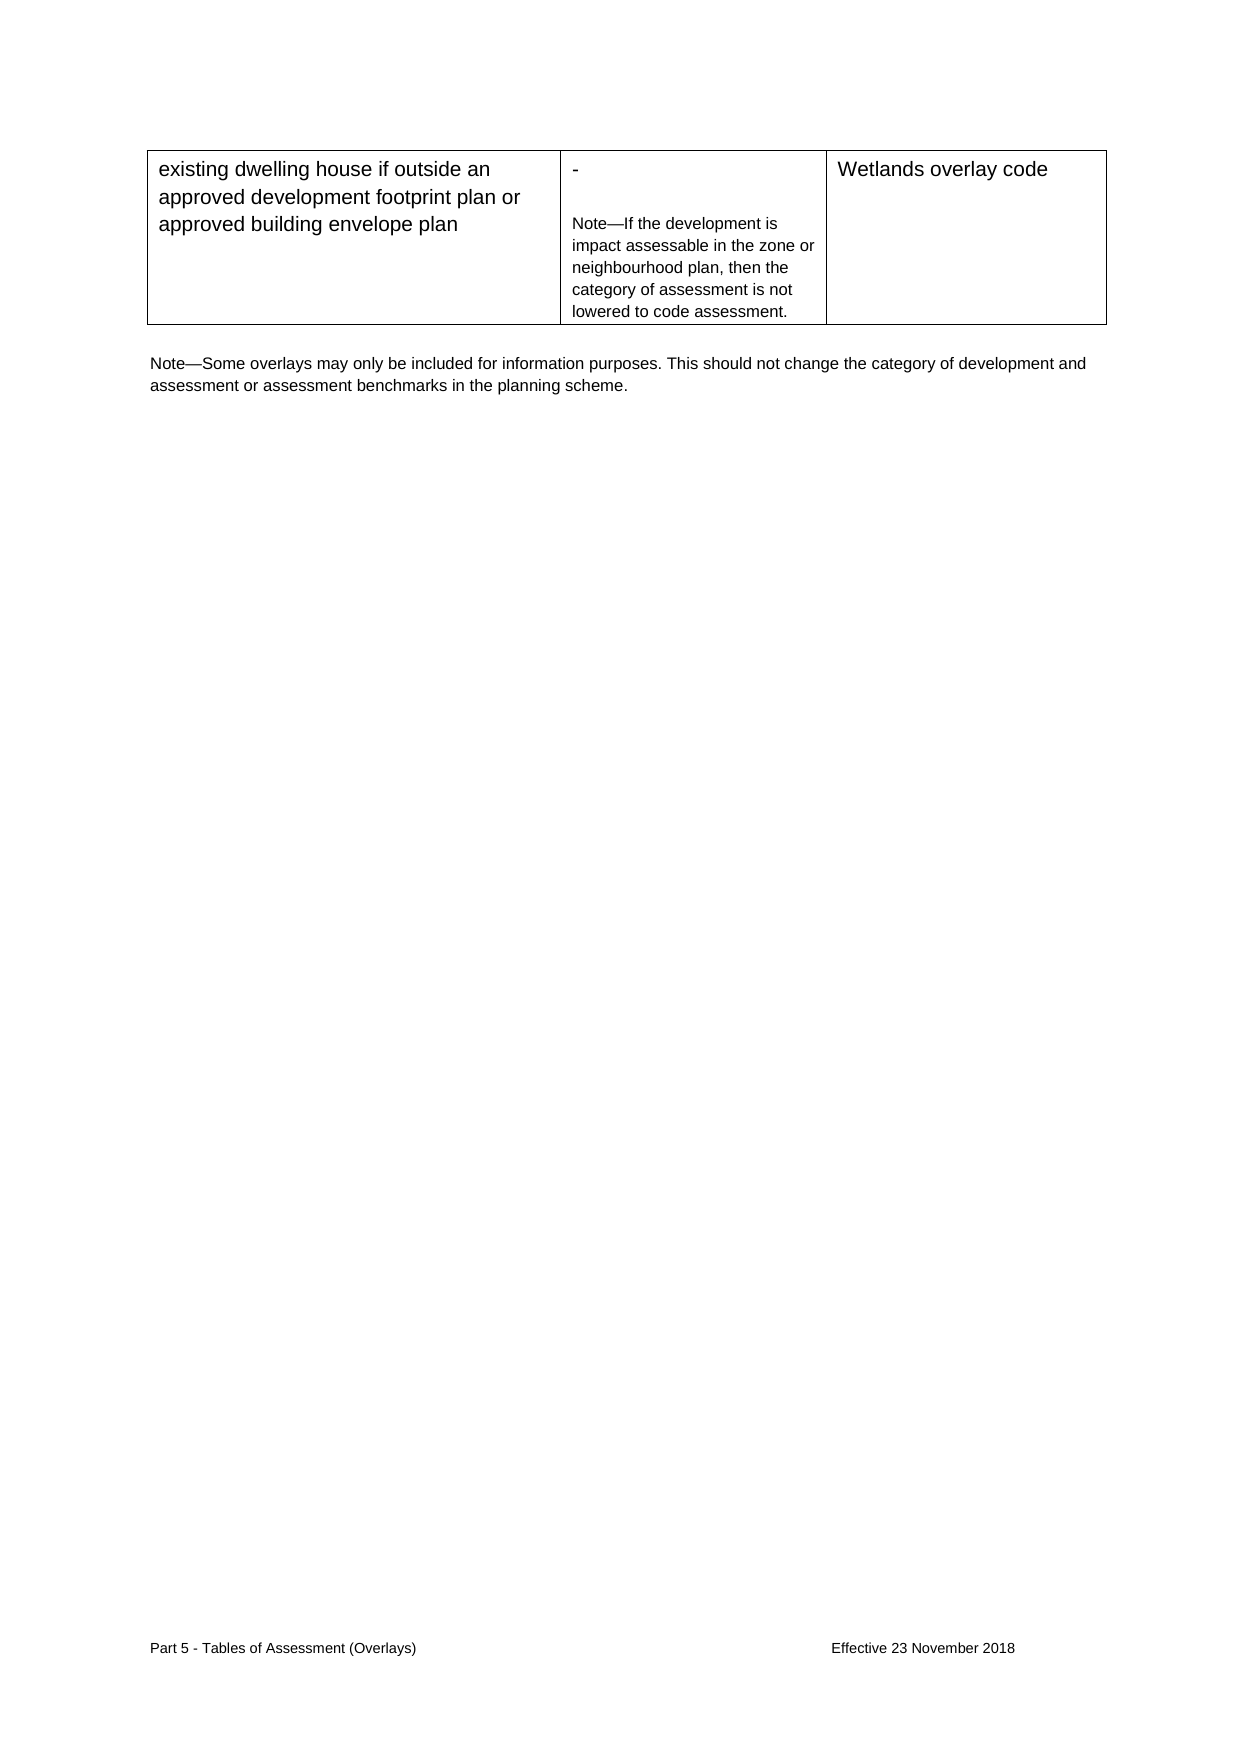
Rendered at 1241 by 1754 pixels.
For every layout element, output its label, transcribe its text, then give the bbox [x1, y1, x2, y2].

text Note—Some overlays may only be included for information purposes. This should not change the category of development and assessment or assessment benchmarks in the planning scheme. [150, 354, 1090, 395]
table_cell - Note—If the development is impact assessable in the zone or neighbourhood plan, then the category of assessment is not lowered to code assessment. [561, 151, 826, 324]
table_cell Wetlands overlay code [827, 151, 1106, 324]
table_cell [148, 151, 560, 324]
